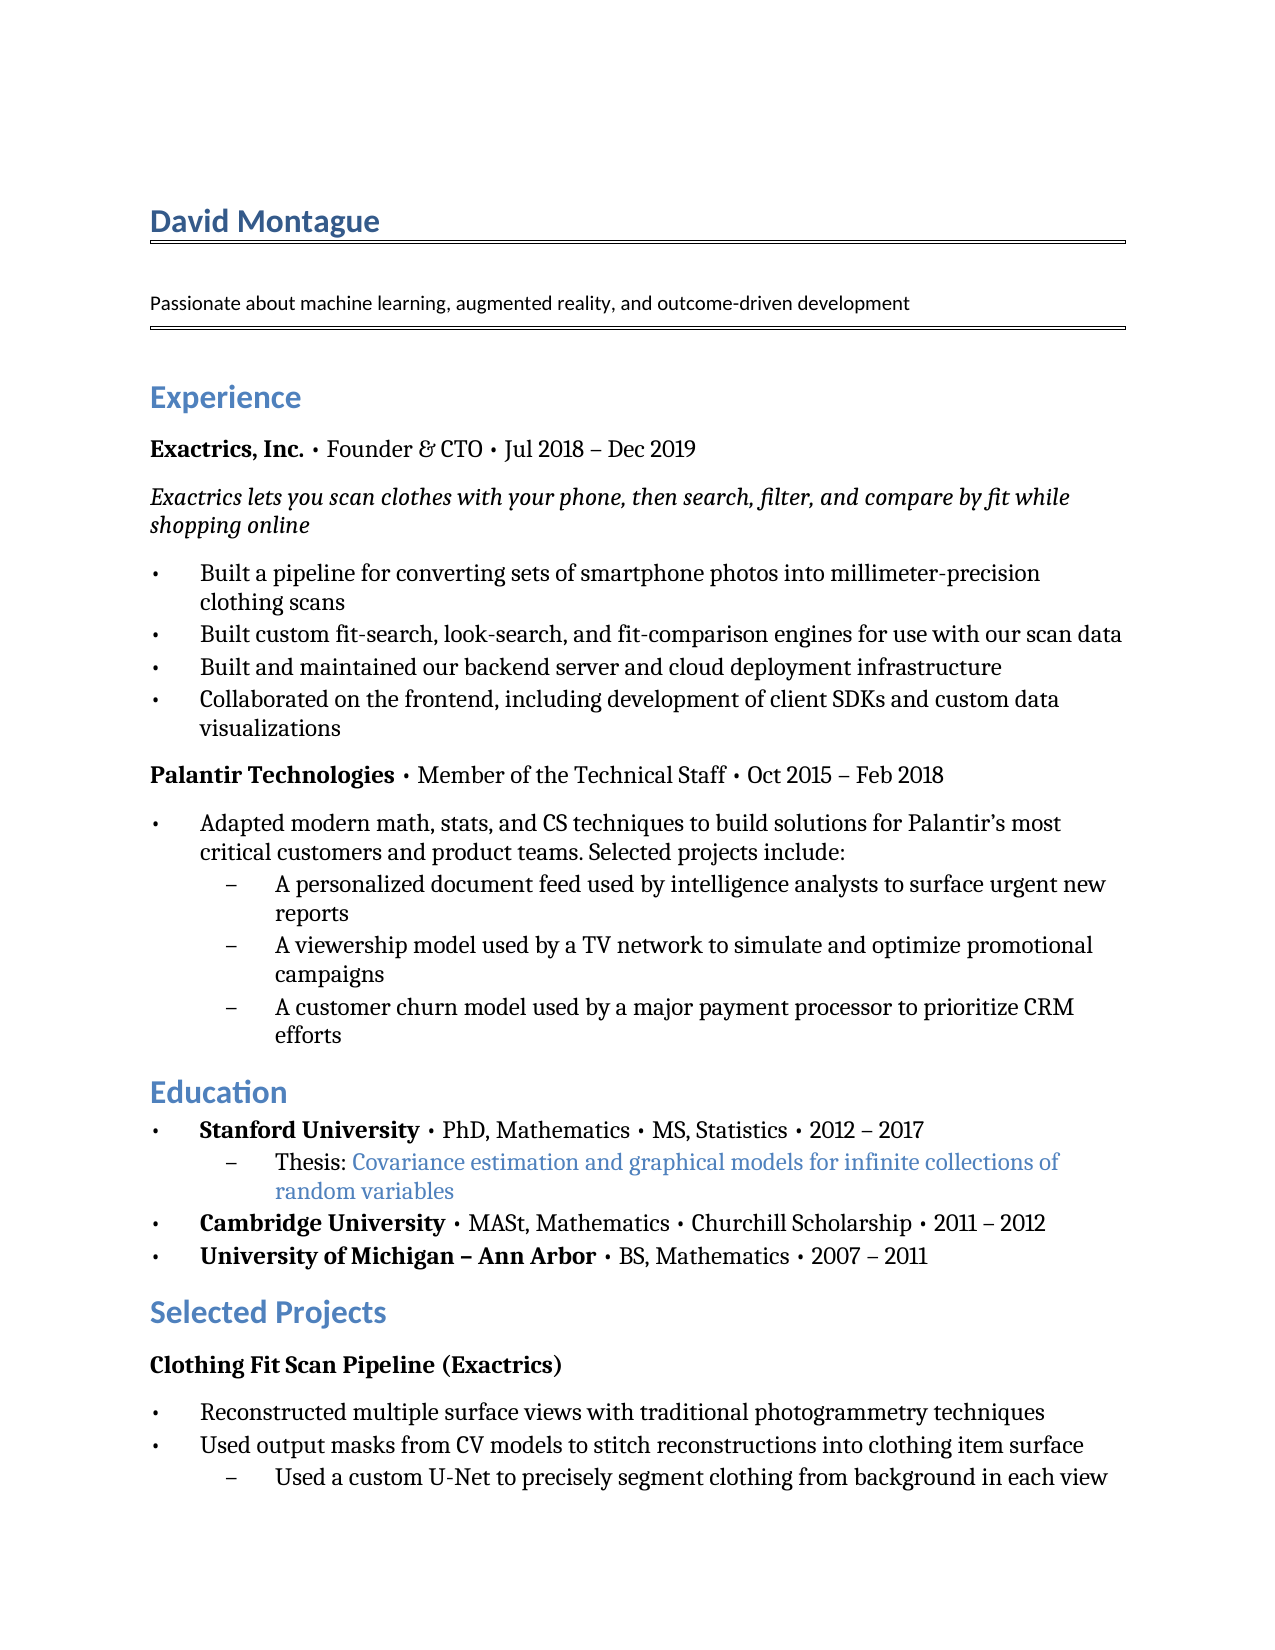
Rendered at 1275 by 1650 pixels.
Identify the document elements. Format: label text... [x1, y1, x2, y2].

list Stanford University • PhD, Mathematics • MS, Statistics • 2012 – 2017 [150, 1116, 1125, 1144]
subtitle Selected Projects [150, 1291, 1125, 1332]
text Passionate about machine learning, augmented reality, and outcome-driven development [150, 290, 1125, 316]
list Used a custom U-Net to precisely segment clothing from background in each view [225, 1463, 1125, 1492]
text Palantir Technologies • Member of the Technical Staff • Oct 2015 – Feb 2018 [150, 761, 1125, 790]
list Adapted modern math, stats, and CS techniques to build solutions for Palantir’s most critical customers and product teams. Selected projects include: [150, 809, 1125, 866]
list Built a pipeline for converting sets of smartphone photos into millimeter-precision clothing scans [150, 559, 1125, 616]
list A personalized document feed used by intelligence analysts to surface urgent new reports [225, 870, 1125, 928]
subtitle Education [150, 1071, 1125, 1112]
list Built and maintained our backend server and cloud deployment infrastructure [150, 653, 1125, 681]
list Thesis: Covariance estimation and graphical models for infinite collections of random variables [225, 1148, 1125, 1206]
list A viewership model used by a TV network to simulate and optimize promotional campaigns [225, 931, 1125, 989]
list Reconstructed multiple surface views with traditional photogrammetry techniques [150, 1398, 1125, 1427]
text Clothing Fit Scan Pipeline (Exactrics) [150, 1351, 1125, 1379]
list Built custom fit-search, look-search, and fit-comparison engines for use with our scan data [150, 620, 1125, 649]
subtitle Experience [150, 376, 1125, 416]
list Cambridge University • MASt, Mathematics • Churchill Scholarship • 2011 – 2012 [150, 1209, 1125, 1238]
list A customer churn model used by a major payment processor to prioritize CRM efforts [225, 993, 1125, 1050]
subtitle David Montague [150, 200, 1125, 240]
text Exactrics, Inc. • Founder & CTO • Jul 2018 – Dec 2019 [150, 435, 1125, 464]
list University of Michigan – Ann Arbor • BS, Mathematics • 2007 – 2011 [150, 1242, 1125, 1271]
list Collaborated on the frontend, including development of client SDKs and custom data visualizations [150, 685, 1125, 743]
text Exactrics lets you scan clothes with your phone, then search, filter, and compare by fit while shopping online [150, 483, 1125, 540]
list Used output masks from CV models to stitch reconstructions into clothing item surface [150, 1431, 1125, 1459]
